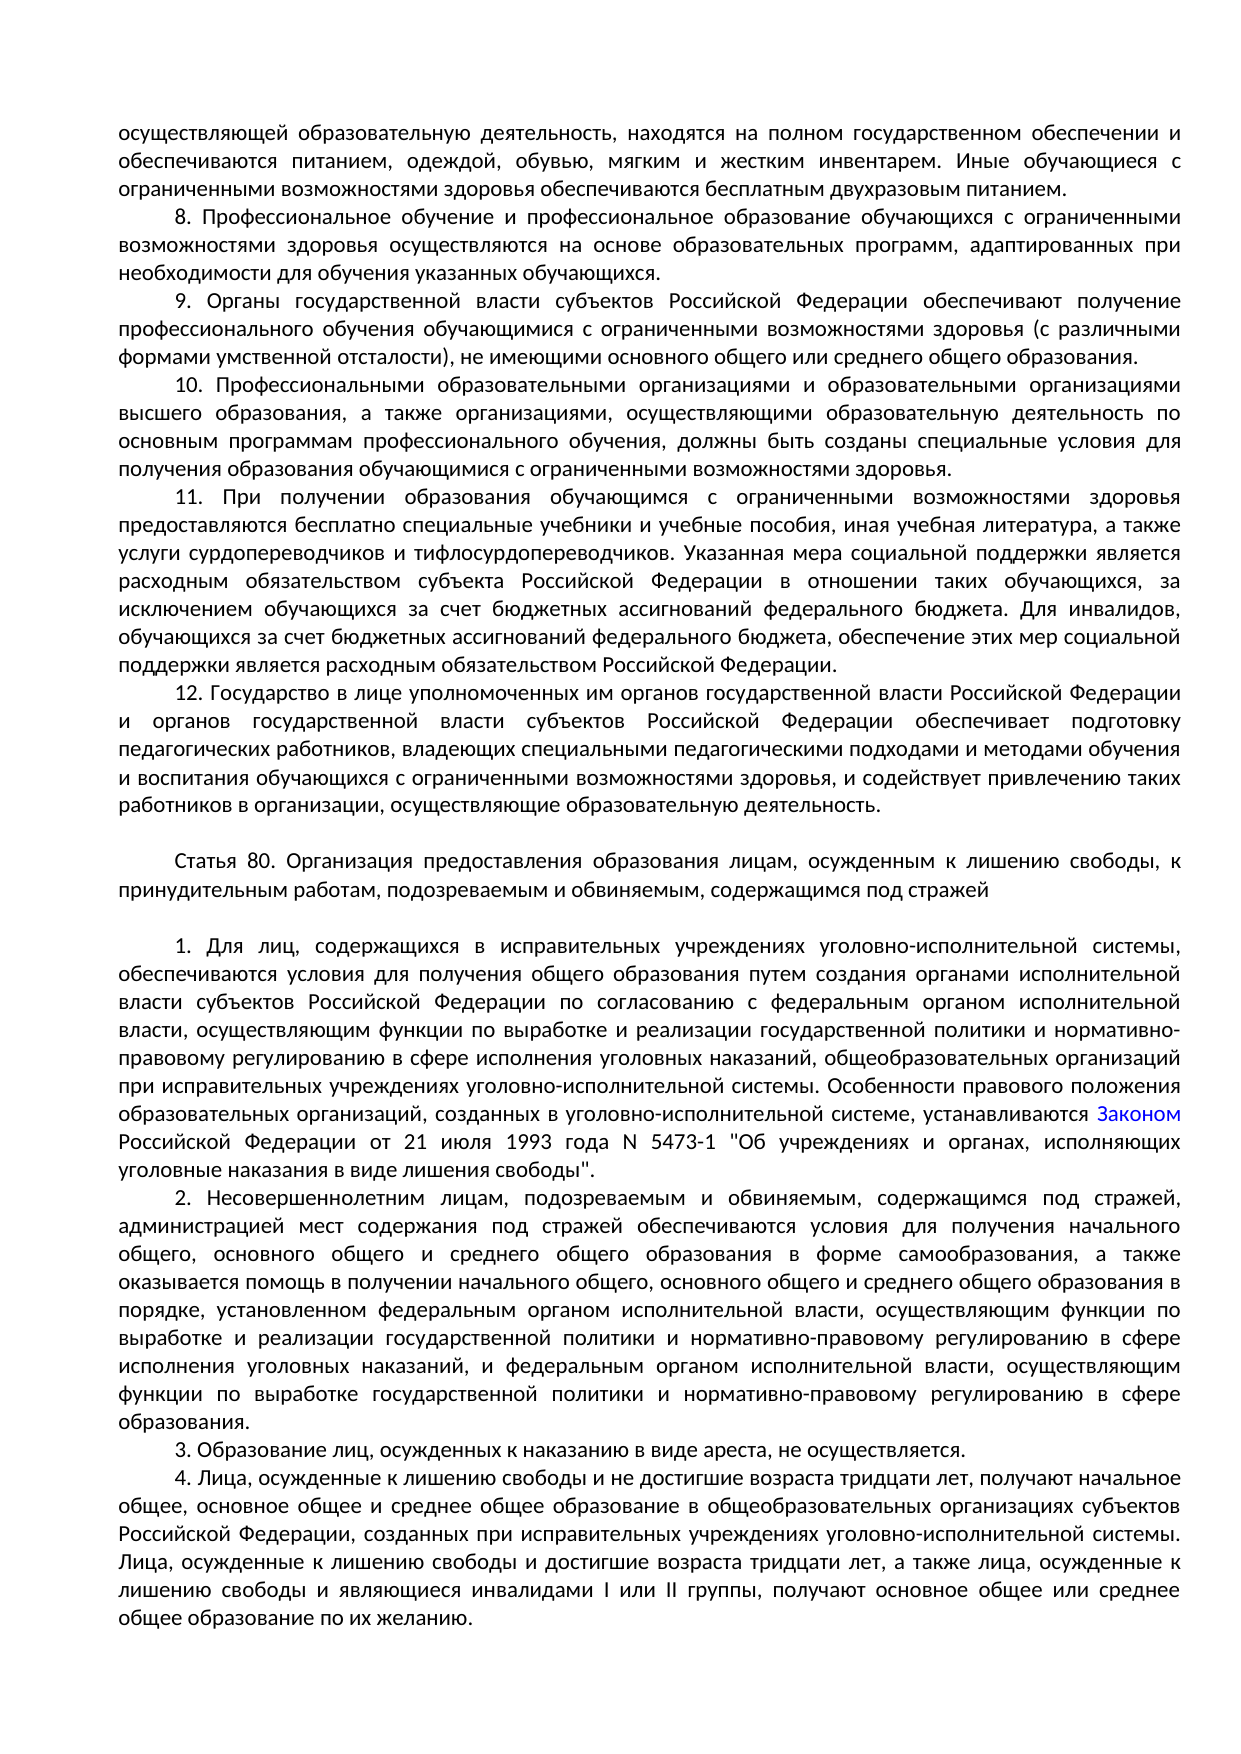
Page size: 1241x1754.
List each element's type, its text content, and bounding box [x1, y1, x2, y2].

text 11. При получении образования обучающимся с ограниченными возможностями здоровья предоставляются бесплатно специальные учебники и учебные пособия, иная учебная литература, а также услуги сурдопереводчиков и тифлосурдопереводчиков. Указанная мера социальной поддержки является расходным обязательством субъекта Российской Федерации в отношении таких обучающихся, за исключением обучающихся за счет бюджетных ассигнований федерального бюджета. Для инвалидов, обучающихся за счет бюджетных ассигнований федерального бюджета, обеспечение этих мер социальной поддержки является расходным обязательством Российской Федерации. [118, 482, 1181, 678]
text 1. Для лиц, содержащихся в исправительных учреждениях уголовно-исполнительной системы, обеспечиваются условия для получения общего образования путем создания органами исполнительной власти субъектов Российской Федерации по согласованию с федеральным органом исполнительной власти, осуществляющим функции по выработке и реализации государственной политики и нормативно-правовому регулированию в сфере исполнения уголовных наказаний, общеобразовательных организаций при исправительных учреждениях уголовно-исполнительной системы. Особенности правового положения образовательных организаций, созданных в уголовно-исполнительной системе, устанавливаются Законом Российской Федерации от 21 июля 1993 года N 5473-1 "Об учреждениях и органах, исполняющих уголовные наказания в виде лишения свободы". [118, 931, 1181, 1183]
text 2. Несовершеннолетним лицам, подозреваемым и обвиняемым, содержащимся под стражей, администрацией мест содержания под стражей обеспечиваются условия для получения начального общего, основного общего и среднего общего образования в форме самообразования, а также оказывается помощь в получении начального общего, основного общего и среднего общего образования в порядке, установленном федеральным органом исполнительной власти, осуществляющим функции по выработке и реализации государственной политики и нормативно-правовому регулированию в сфере исполнения уголовных наказаний, и федеральным органом исполнительной власти, осуществляющим функции по выработке государственной политики и нормативно-правовому регулированию в сфере образования. [118, 1183, 1181, 1435]
text 9. Органы государственной власти субъектов Российской Федерации обеспечивают получение профессионального обучения обучающимися с ограниченными возможностями здоровья (с различными формами умственной отсталости), не имеющими основного общего или среднего общего образования. [118, 286, 1181, 370]
text 8. Профессиональное обучение и профессиональное образование обучающихся с ограниченными возможностями здоровья осуществляются на основе образовательных программ, адаптированных при необходимости для обучения указанных обучающихся. [118, 202, 1181, 286]
text 10. Профессиональными образовательными организациями и образовательными организациями высшего образования, а также организациями, осуществляющими образовательную деятельность по основным программам профессионального обучения, должны быть созданы специальные условия для получения образования обучающимися с ограниченными возможностями здоровья. [118, 370, 1181, 482]
text Статья 80. Организация предоставления образования лицам, осужденным к лишению свободы, к принудительным работам, подозреваемым и обвиняемым, содержащимся под стражей [118, 847, 1181, 903]
text 3. Образование лиц, осужденных к наказанию в виде ареста, не осуществляется. [118, 1435, 1181, 1463]
text 12. Государство в лице уполномоченных им органов государственной власти Российской Федерации и органов государственной власти субъектов Российской Федерации обеспечивает подготовку педагогических работников, владеющих специальными педагогическими подходами и методами обучения и воспитания обучающихся с ограниченными возможностями здоровья, и содействует привлечению таких работников в организации, осуществляющие образовательную деятельность. [118, 678, 1181, 819]
text 4. Лица, осужденные к лишению свободы и не достигшие возраста тридцати лет, получают начальное общее, основное общее и среднее общее образование в общеобразовательных организациях субъектов Российской Федерации, созданных при исправительных учреждениях уголовно-исполнительной системы. Лица, осужденные к лишению свободы и достигшие возраста тридцати лет, а также лица, осужденные к лишению свободы и являющиеся инвалидами I или II группы, получают основное общее или среднее общее образование по их желанию. [118, 1463, 1181, 1631]
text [118, 118, 1181, 202]
